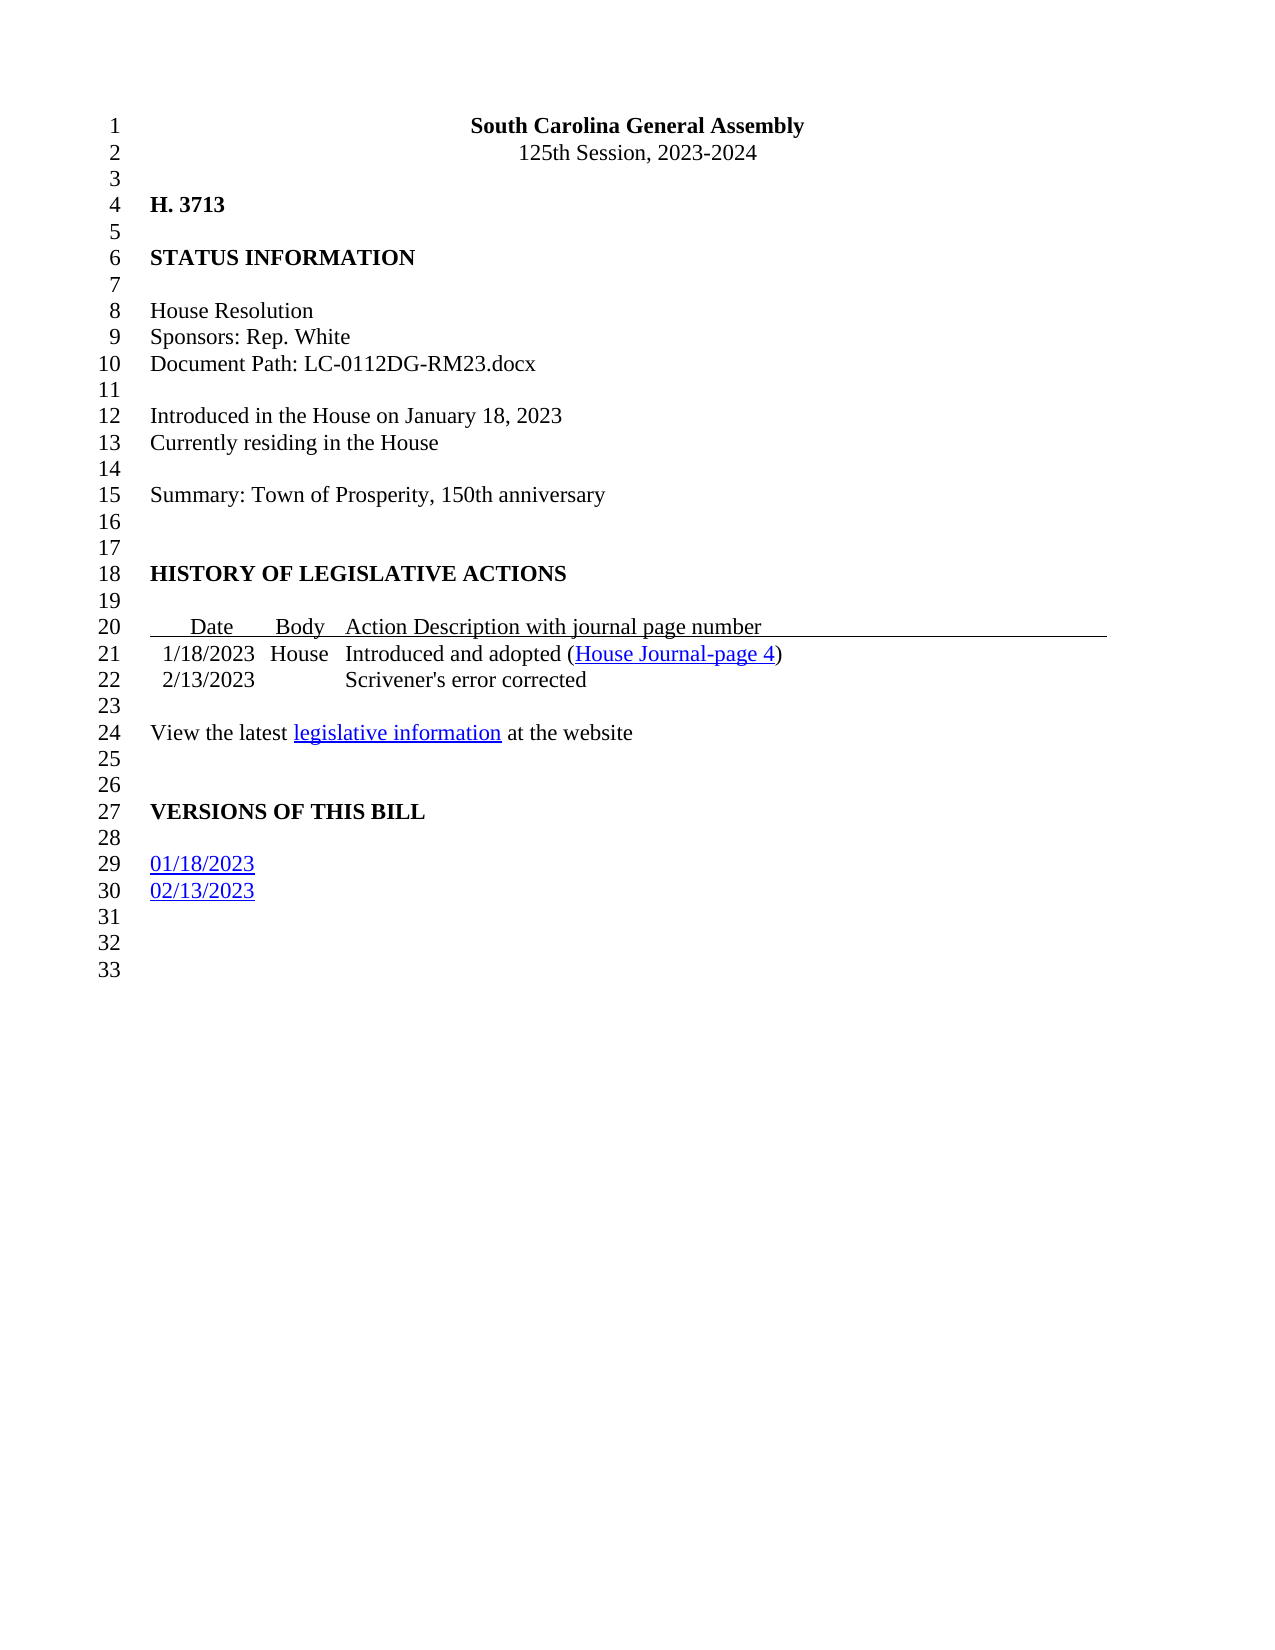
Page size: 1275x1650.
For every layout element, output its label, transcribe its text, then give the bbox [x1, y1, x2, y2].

text Document Path: LC-0112DG-RM23.docx [150, 350, 1125, 376]
text HISTORY OF LEGISLATIVE ACTIONS [150, 561, 1125, 587]
text Summary: Town of Prosperity, 150th anniversary [150, 481, 1125, 508]
text STATUS INFORMATION [150, 244, 1125, 271]
text 125th Session, 2023-2024 [150, 139, 1125, 165]
text Date Body Action Description with journal page number [150, 613, 1125, 639]
text VERSIONS OF THIS BILL [150, 798, 1125, 824]
text 1/18/2023 House Introduced and adopted (House Journal-page 4) [150, 639, 1125, 666]
text 01/18/2023 [150, 850, 1125, 877]
text Sponsors: Rep. White [150, 323, 1125, 350]
text Currently residing in the House [150, 429, 1125, 455]
text 02/13/2023 [150, 877, 1125, 903]
text House Resolution [150, 297, 1125, 323]
text South Carolina General Assembly [150, 112, 1125, 139]
text View the latest legislative information at the website [150, 719, 1125, 745]
text H. 3713 [150, 192, 1125, 218]
text 2/13/2023 Scrivener's error corrected [150, 666, 1125, 692]
text Introduced in the House on January 18, 2023 [150, 402, 1125, 429]
